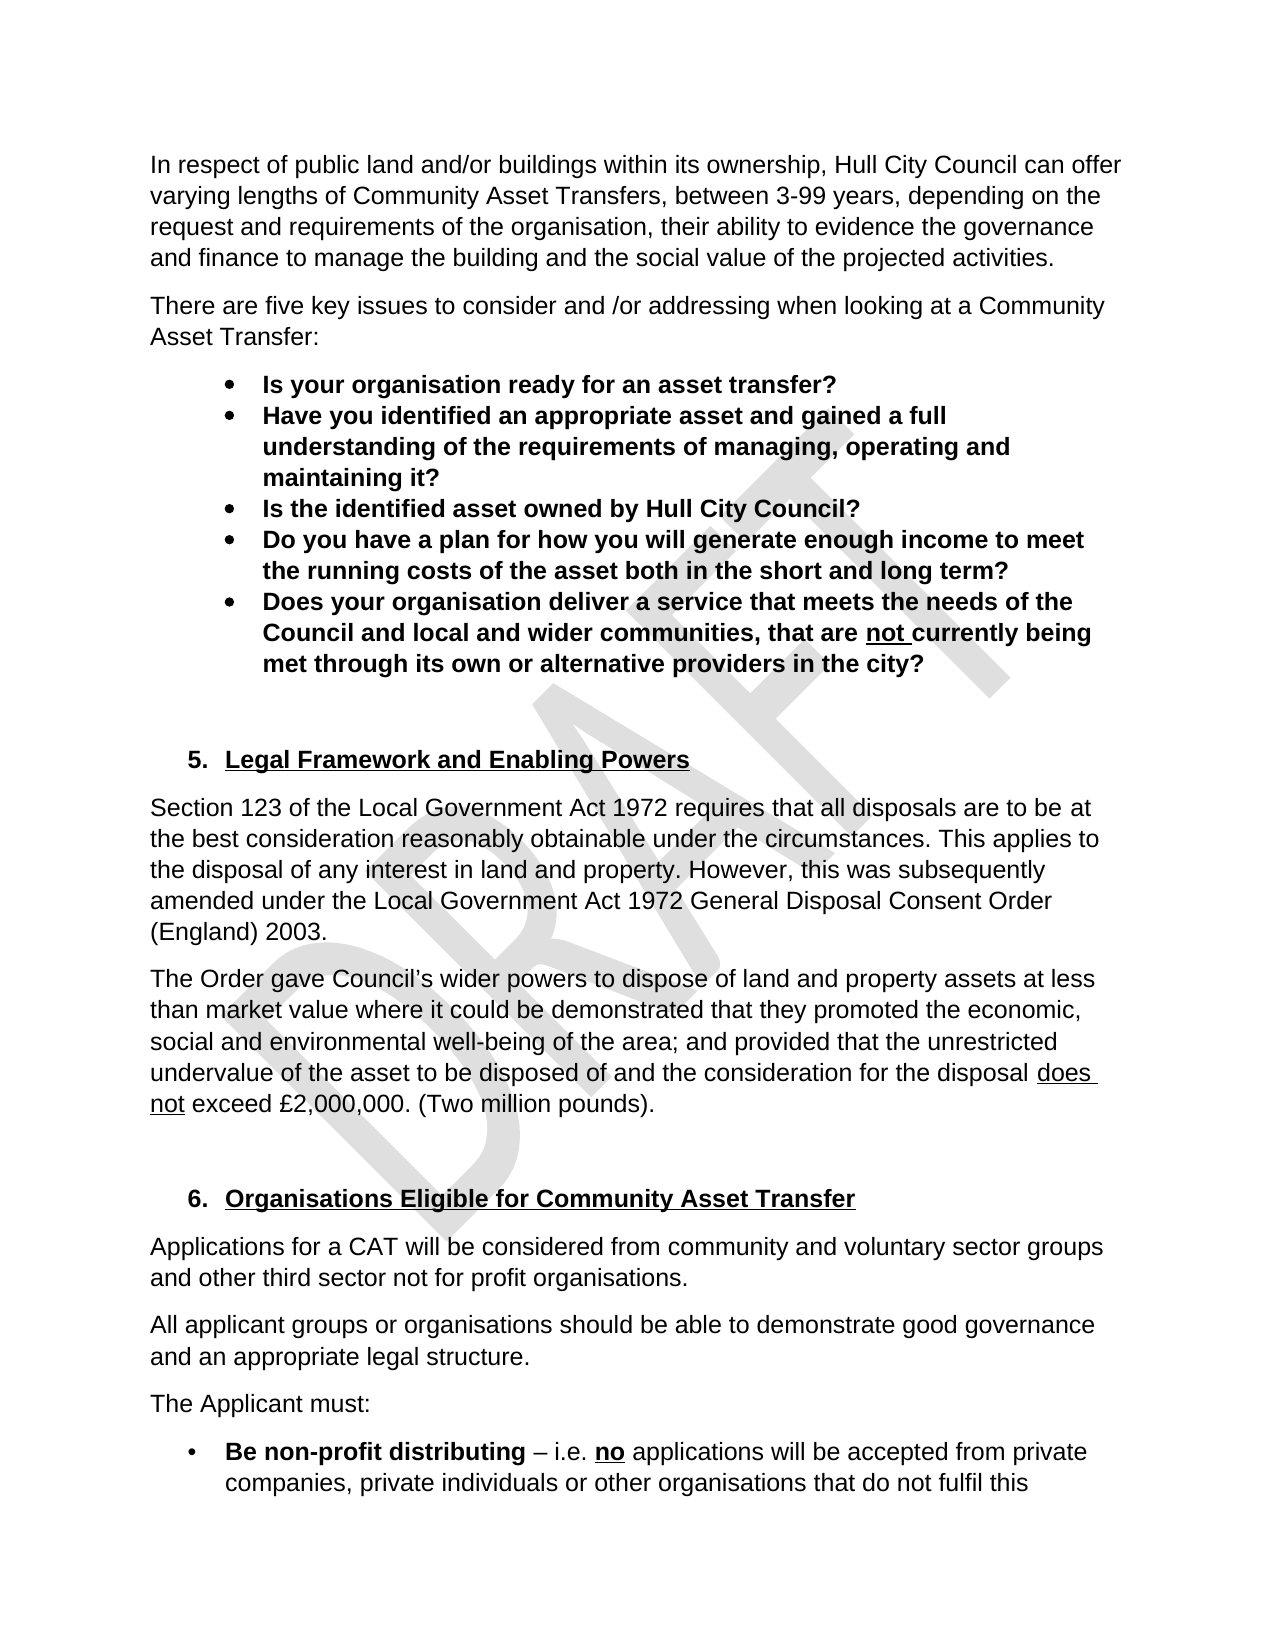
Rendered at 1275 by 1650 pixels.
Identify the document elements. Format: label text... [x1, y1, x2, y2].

list Have you identified an appropriate asset and gained a full understanding of the requirements of managing, operating and maintaining it? [225, 401, 1125, 492]
list Do you have a plan for how you will generate enough income to meet the running costs of the asset both in the short and long term? [225, 525, 1125, 585]
list Legal Framework and Enabling Powers [187, 745, 1125, 774]
text The Applicant must: [150, 1389, 1125, 1418]
text In respect of public land and/or buildings within its ownership, Hull City Council can offer varying lengths of Community Asset Transfers, between 3-99 years, depending on the request and requirements of the organisation, their ability to evidence the governance and finance to manage the building and the social value of the projected activities. [150, 150, 1125, 272]
text There are five key issues to consider and /or addressing when looking at a Community Asset Transfer: [150, 291, 1125, 351]
list Is your organisation ready for an asset transfer? [225, 369, 1125, 398]
list Organisations Eligible for Community Asset Transfer [187, 1184, 1125, 1213]
text Section 123 of the Local Government Act 1972 requires that all disposals are to be at the best consideration reasonably obtainable under the circumstances. This applies to the disposal of any interest in land and property. However, this was subsequently amended under the Local Government Act 1972 General Disposal Consent Order (England) 2003. [150, 793, 1125, 946]
text All applicant groups or organisations should be able to demonstrate good governance and an appropriate legal structure. [150, 1311, 1125, 1370]
list Is the identified asset owned by Hull City Council? [225, 494, 1125, 523]
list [187, 1437, 1125, 1497]
text The Order gave Council’s wider powers to dispose of land and property assets at less than market value where it could be demonstrated that they promoted the economic, social and environmental well-being of the area; and provided that the unrestricted undervalue of the asset to be disposed of and the consideration for the disposal does not exceed £2,000,000. (Two million pounds). [150, 964, 1125, 1117]
text Applications for a CAT will be considered from community and voluntary sector groups and other third sector not for profit organisations. [150, 1232, 1125, 1292]
list Does your organisation deliver a service that meets the needs of the Council and local and wider communities, that are not currently being met through its own or alternative providers in the city? [225, 587, 1125, 678]
